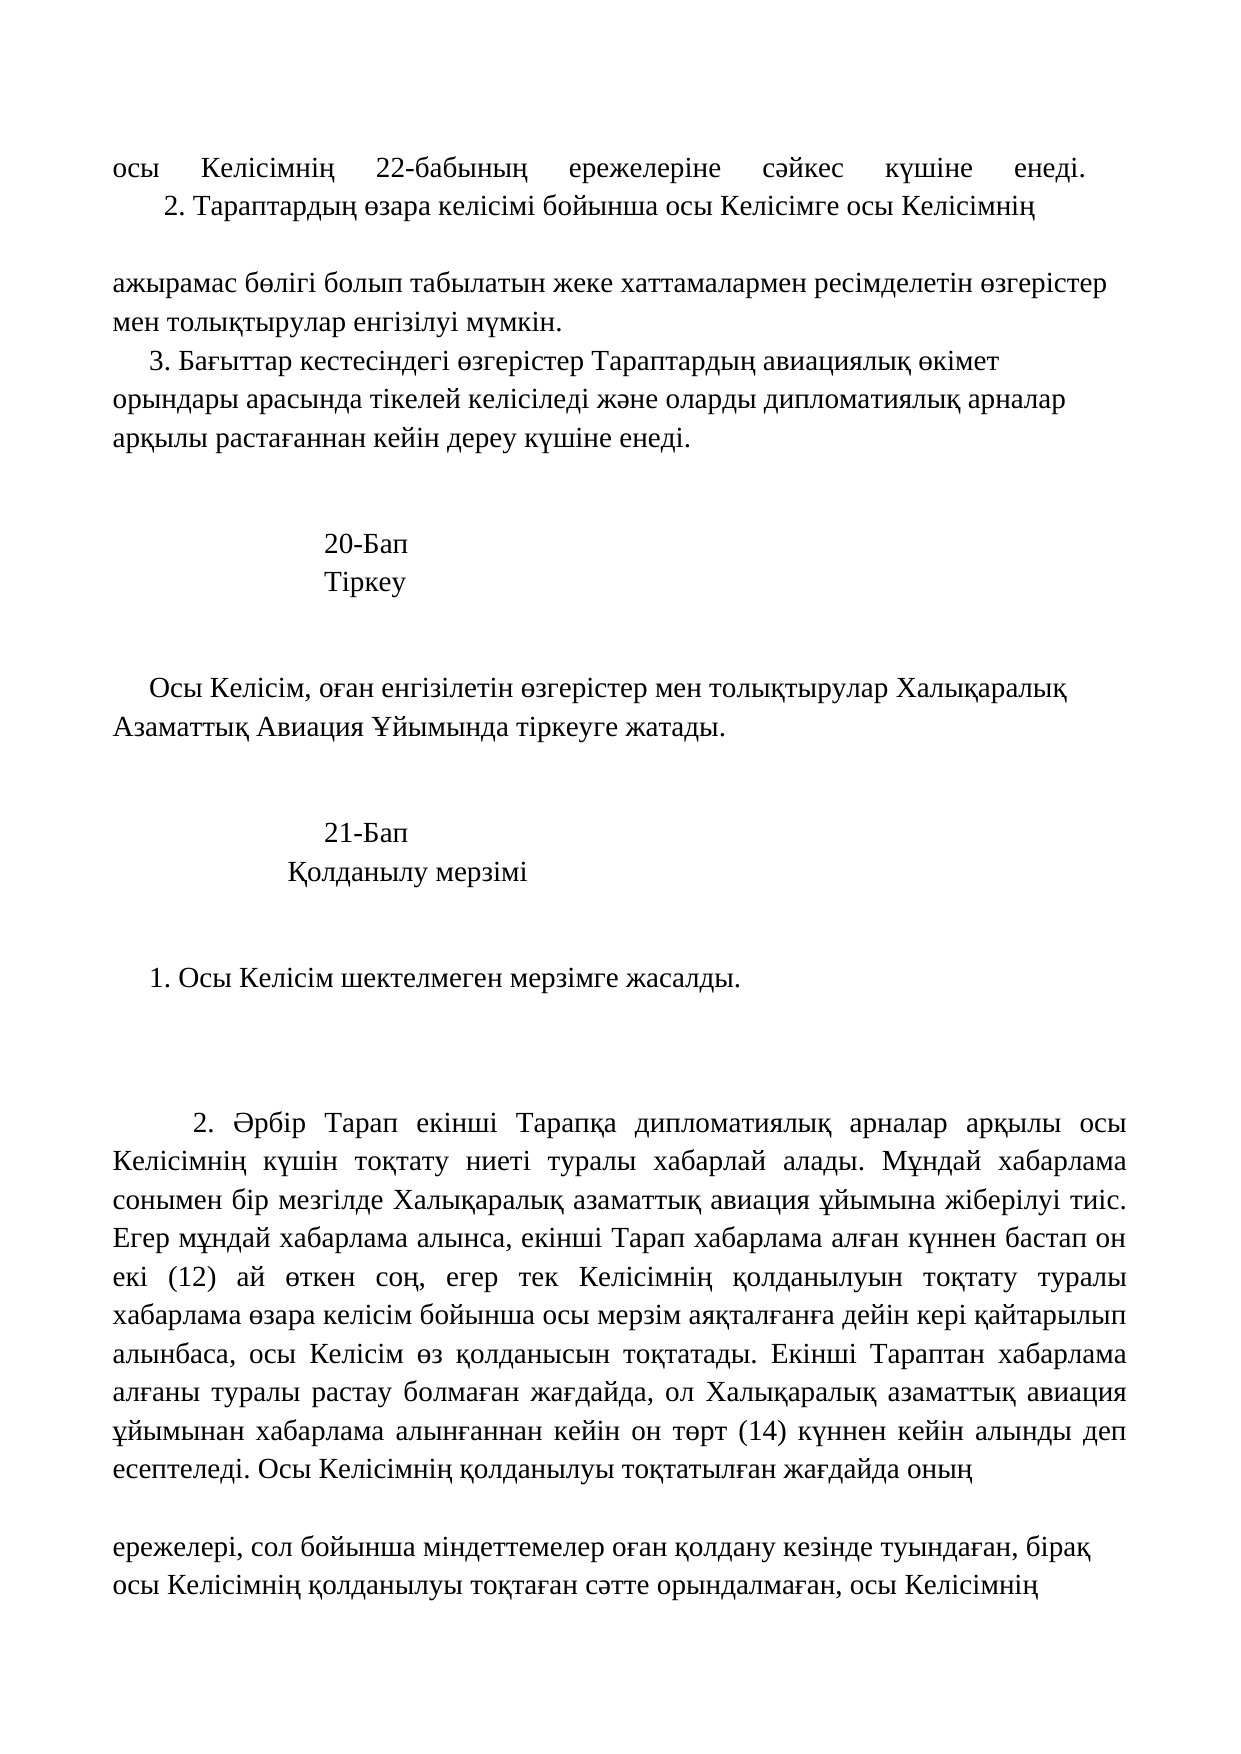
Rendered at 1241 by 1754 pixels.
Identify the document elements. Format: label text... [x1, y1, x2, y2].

text осы Келiсiмнiң қолданылуы тоқтаған сәтте орындалмаған, осы Келісімнің [112, 1567, 1128, 1601]
text ажырамас бөлiгi болып табылатын жеке хаттамалармен ресiмделетiн өзгерiстер [112, 266, 1128, 299]
text Осы Келiсiм, оған енгiзiлетiн өзгерiстер мен толықтырулар Халықаралық [112, 671, 1128, 704]
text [112, 150, 1128, 222]
text 2. Әрбiр Тарап екiншi Тарапқа дипломатиялық арналар арқылы осы Келiсiмнің күшiн тоқтату ниетi туралы хабарлай алады. Мұндай хабарлама сонымен бiр мезгiлде Халықаралық азаматтық авиация ұйымына жiберiлуi тиiс. Егер мұндай хабарлама алынса, екіншi Тарап хабарлама алған күннен бастап он екi (12) ай өткен соң, егер тек Келiсiмнiң қолданылуын тоқтату туралы хабарлама өзара келiсiм бойынша осы мерзiм аяқталғанға дейiн керi қайтарылып алынбаса, осы Келiсiм өз қолданысын тоқтатады. Екiншi Тараптан хабарлама алғаны туралы растау болмаған жағдайда, ол Халықаралық азаматтық авиация ұйымынан хабарлама алынғаннан кейiн он төрт (14) күннен кейін алынды деп есептеледi. Осы Келiсiмнiң қолданылуы тоқтатылған жағдайда оның [112, 1066, 1128, 1485]
text Азаматтық Авиация Ұйымында тiркеуге жатады. [112, 709, 1128, 743]
text Қолданылу мерзімі [112, 854, 1128, 887]
text Тіркеу [112, 564, 1128, 598]
text 3. Бағыттар кестесiндегi өзгерiстер Тараптардың авиациялық өкiмет [112, 343, 1128, 376]
text ережелерi, сол бойынша міндеттемелер оған қолдану кезiнде туындаған, бiрақ [112, 1529, 1128, 1562]
text 21-Бап [112, 815, 1128, 849]
text арқылы растағаннан кейiн дереу күшiне енедi. [112, 420, 1128, 453]
text 20-Бап [112, 526, 1128, 559]
text орындары арасында тiкелей келiсiледi және оларды дипломатиялық арналар [112, 381, 1128, 415]
text 1. Осы Келiсiм шектелмеген мерзiмге жасалды. [112, 960, 1128, 993]
text мен толықтырулар енгiзілуi мүмкін. [112, 304, 1128, 338]
